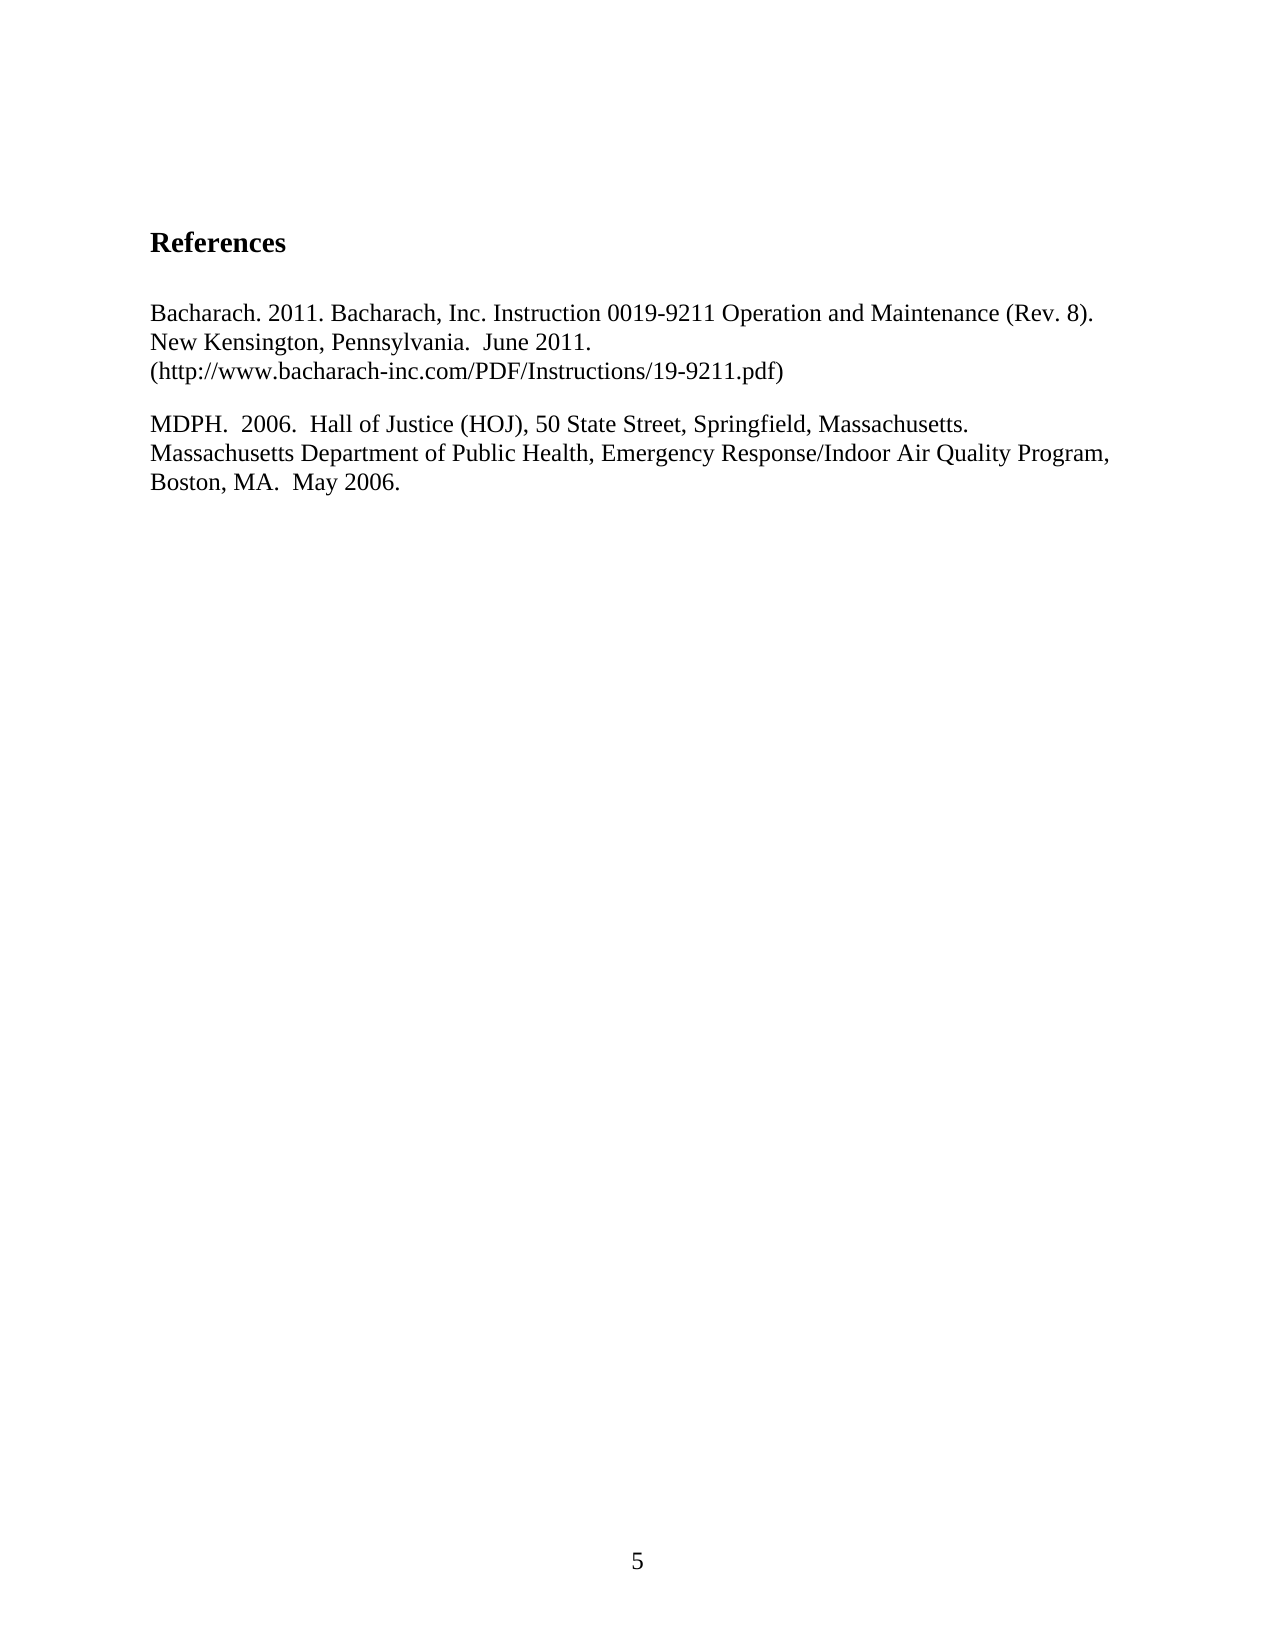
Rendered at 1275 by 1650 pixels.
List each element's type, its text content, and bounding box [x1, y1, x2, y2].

text Bacharach. 2011. Bacharach, Inc. Instruction 0019-9211 Operation and Maintenance (Rev. 8). . June 2011. (http://www.bacharach-inc.com/PDF/Instructions/19-9211.pdf) [150, 298, 1125, 384]
text MDPH. 2006. Hall of Justice (HOJ), . Massachusetts Department of Public Health, Emergency Response/Indoor Air Quality Program, . May 2006. [150, 409, 1125, 496]
subtitle References [150, 225, 1125, 258]
